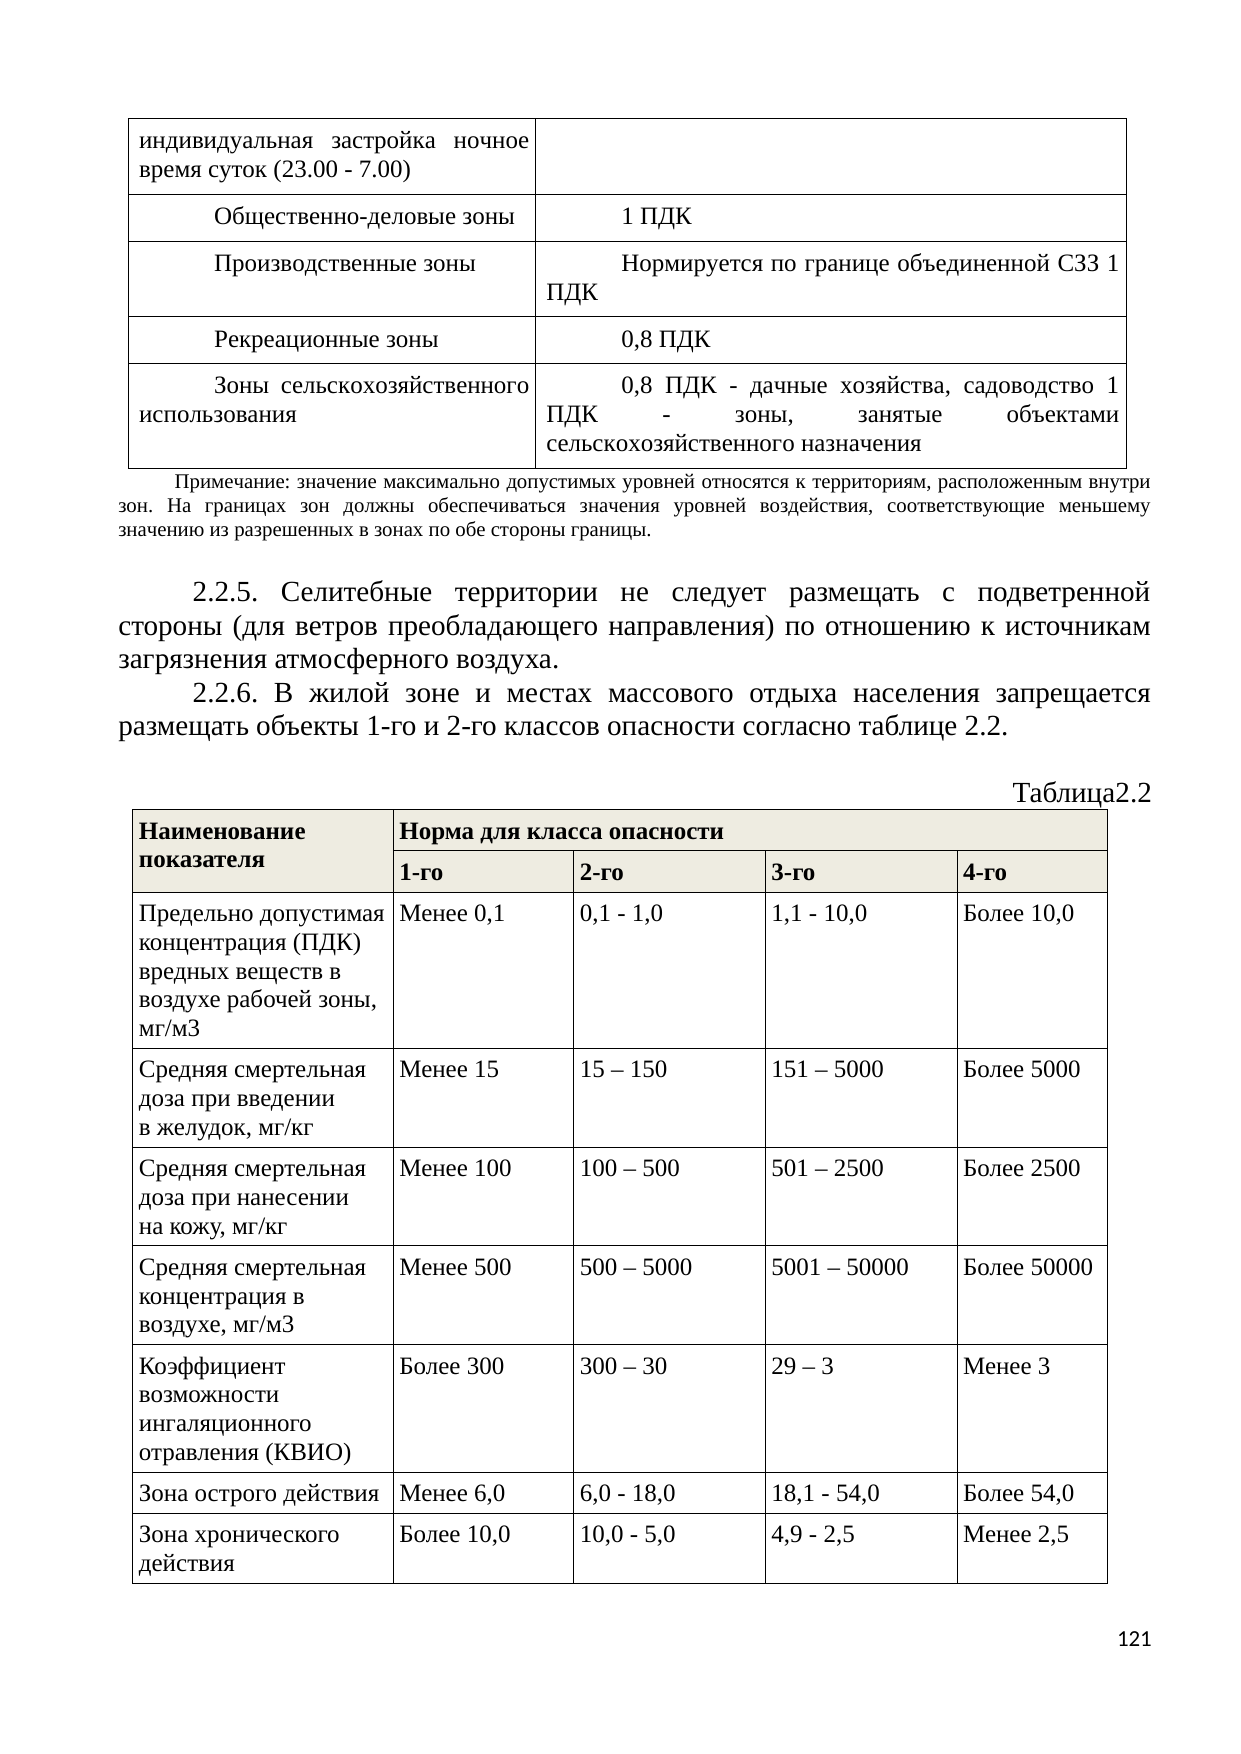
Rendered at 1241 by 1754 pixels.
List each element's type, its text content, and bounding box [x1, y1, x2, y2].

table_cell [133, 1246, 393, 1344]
text Примечание: значение максимально допустимых уровней относятся к территориям, расположенным внутри зон. На границах зон должны обеспечиваться значения уровней воздействия, соответствующие меньшему значению из разрешенных в зонах по обе стороны границы. [118, 468, 1152, 541]
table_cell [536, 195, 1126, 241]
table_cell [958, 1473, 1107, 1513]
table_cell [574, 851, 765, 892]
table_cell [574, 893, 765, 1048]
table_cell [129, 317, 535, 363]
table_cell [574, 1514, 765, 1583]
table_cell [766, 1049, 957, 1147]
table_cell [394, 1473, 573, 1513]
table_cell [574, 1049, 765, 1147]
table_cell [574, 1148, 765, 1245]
text 2.2.5. Селитебные территории не следует размещать с подветренной стороны (для ветров преобладающего направления) по отношению к источникам загрязнения атмосферного воздуха. [118, 574, 1152, 675]
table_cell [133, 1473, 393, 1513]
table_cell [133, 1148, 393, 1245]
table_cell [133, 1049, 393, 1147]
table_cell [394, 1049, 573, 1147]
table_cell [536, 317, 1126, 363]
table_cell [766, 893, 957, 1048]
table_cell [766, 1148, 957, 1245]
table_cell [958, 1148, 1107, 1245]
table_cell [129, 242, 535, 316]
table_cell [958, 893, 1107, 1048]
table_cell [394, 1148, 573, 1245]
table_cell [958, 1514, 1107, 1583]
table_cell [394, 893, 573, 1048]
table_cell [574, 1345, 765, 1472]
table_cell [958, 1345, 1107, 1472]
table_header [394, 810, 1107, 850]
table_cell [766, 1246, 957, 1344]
text Таблица2.2 [118, 776, 1152, 809]
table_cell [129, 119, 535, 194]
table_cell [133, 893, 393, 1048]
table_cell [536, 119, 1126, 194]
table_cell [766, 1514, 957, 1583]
text 2.2.6. В жилой зоне и местах массового отдыха населения запрещается размещать объекты 1-го и 2-го классов опасности согласно таблице 2.2. [118, 675, 1152, 742]
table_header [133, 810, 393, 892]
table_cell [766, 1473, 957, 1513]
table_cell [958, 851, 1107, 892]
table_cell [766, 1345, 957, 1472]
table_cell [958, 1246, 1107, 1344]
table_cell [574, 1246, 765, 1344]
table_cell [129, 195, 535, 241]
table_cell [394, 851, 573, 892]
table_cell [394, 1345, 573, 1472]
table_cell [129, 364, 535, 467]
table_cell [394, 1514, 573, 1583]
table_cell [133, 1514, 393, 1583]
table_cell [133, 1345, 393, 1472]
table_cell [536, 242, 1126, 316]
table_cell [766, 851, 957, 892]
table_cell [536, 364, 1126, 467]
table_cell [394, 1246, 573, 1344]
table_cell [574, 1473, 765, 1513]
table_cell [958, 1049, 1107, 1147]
